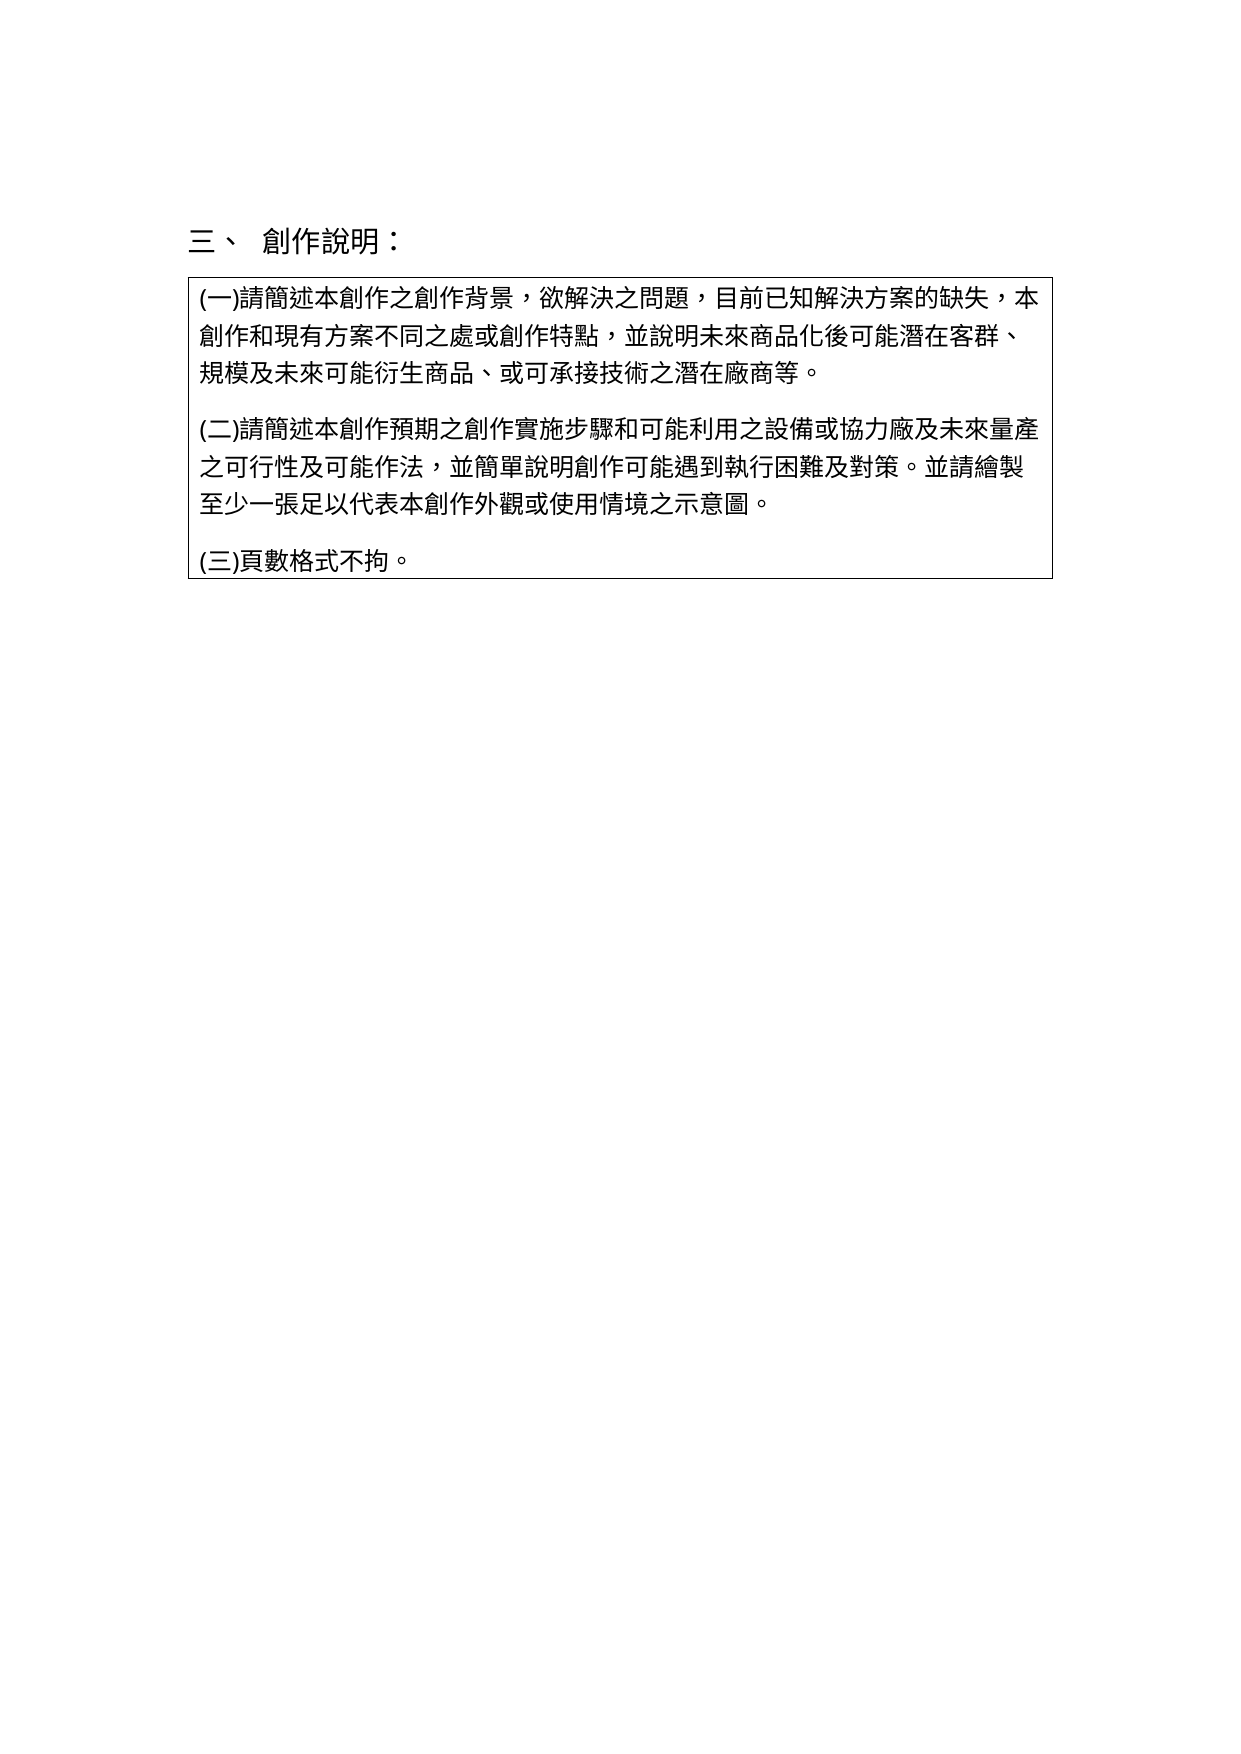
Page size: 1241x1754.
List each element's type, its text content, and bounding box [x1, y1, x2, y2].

list 創作說明： [187, 202, 1053, 277]
table_header (一)請簡述本創作之創作背景，欲解決之問題，目前已知解決方案的缺失，本創作和現有方案不同之處或創作特點，並說明未來商品化後可能潛在客群、規模及未來可能衍生商品、或可承接技術之潛在廠商等。 (二)請簡述本創作預期之創作實施步驟和可能利用之設備或協力廠及未來量產之可行性及可能作法，並簡單說明創作可能遇到執行困難及對策。並請繪製至少一張足以代表本創作外觀或使用情境之示意圖。 (三)頁數格式不拘。 [189, 278, 1052, 578]
